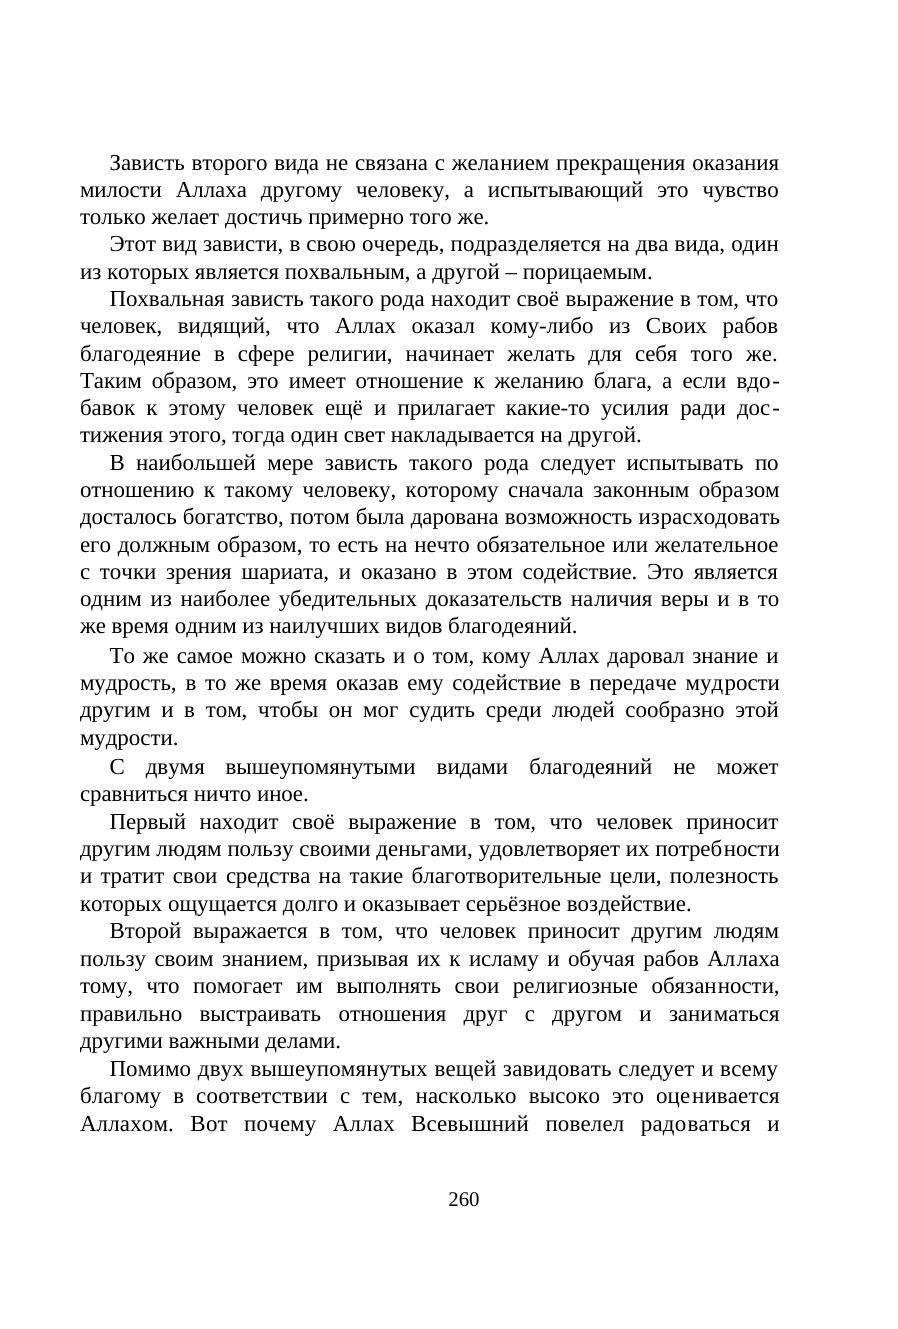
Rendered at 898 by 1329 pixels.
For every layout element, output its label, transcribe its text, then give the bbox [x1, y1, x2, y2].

text В наибольшей мере зависть такого рода следует испытывать по отношению к такому человеку, которому сначала законным образом досталось богатство, потом была дарована возможность израсходовать его должным образом, то есть на нечто обязательное или желательное с точки зрения шариата, и оказано в этом содействие. Это является одним из наиболее убедительных доказательств наличия веры и в то же время одним из наилучших видов благодеяний. [80, 448, 779, 639]
text Второй выражается в том, что человек приносит другим людям пользу своим знанием, призывая их к исламу и обучая рабов Аллаха тому, что помогает им выполнять свои религиозные обязанности, правильно выстраивать отношения друг с другом и заниматься другими важными делами. [80, 916, 779, 1053]
text С двумя вышеупомянутыми видами благодеяний не может сравниться ничто иное. [80, 752, 779, 807]
text Похвальная зависть такого рода находит своё выражение в том, что человек, видящий, что Аллах оказал кому-либо из Своих рабов благодеяние в сфере религии, начинает желать для себя того же. Таким образом, это имеет отношение к желанию блага, а если вдобавок к этому человек ещё и прилагает какие-то усилия ради достижения этого, тогда один свет накладывается на другой. [80, 284, 779, 448]
text Этот вид зависти, в свою очередь, подразделяется на два вида, один из которых является похвальным, а другой – порицаемым. [80, 229, 779, 284]
text Зависть второго вида не связана с желанием прекращения оказания милости Аллаха другому человеку, а испытывающий это чувство только желает достичь примерно того же. [80, 148, 779, 229]
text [80, 1053, 779, 1136]
text То же самое можно сказать и о том, кому Аллах даровал знание и мудрость, в то же время оказав ему содействие в передаче мудрости другим и в том, чтобы он мог судить среди людей сообразно этой мудрости. [80, 641, 779, 750]
text Первый находит своё выражение в том, что человек приносит другим людям пользу своими деньгами, удовлетворяет их потребности и тратит свои средства на такие благотворительные цели, полезность которых ощущается долго и оказывает серьёзное воздействие. [80, 807, 779, 916]
